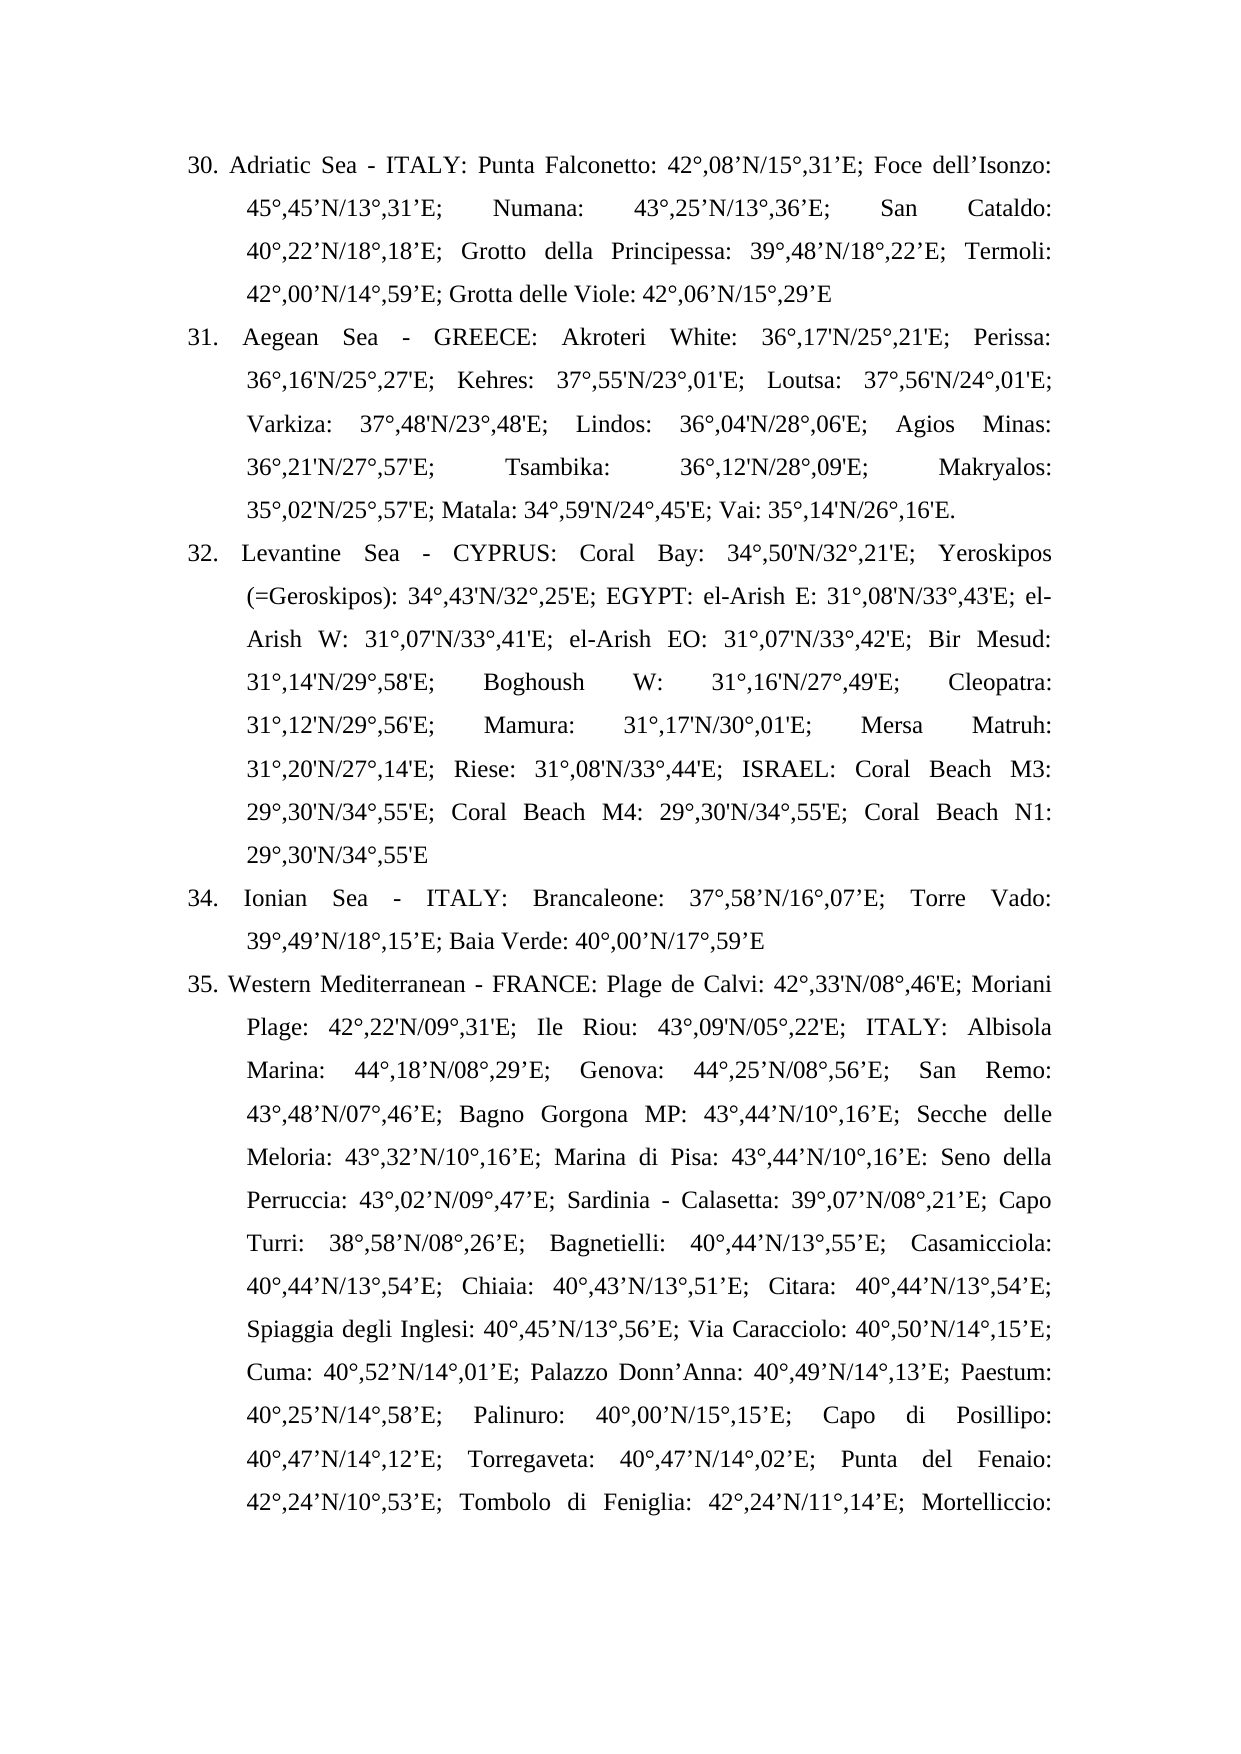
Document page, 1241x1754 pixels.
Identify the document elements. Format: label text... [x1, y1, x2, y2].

text 31. Aegean Sea - GREECE: Akroteri White: 36°,17'N/25°,21'E; Perissa: 36°,16'N/25°,27'E; Kehres: 37°,55'N/23°,01'E; Loutsa: 37°,56'N/24°,01'E; Varkiza: 37°,48'N/23°,48'E; Lindos: 36°,04'N/28°,06'E; Agios Minas: 36°,21'N/27°,57'E; Tsambika: 36°,12'N/28°,09'E; Makryalos: 35°,02'N/25°,57'E; Matala: 34°,59'N/24°,45'E; Vai: 35°,14'N/26°,16'E. [187, 322, 1053, 524]
text 30. Adriatic Sea - ITALY: Punta Falconetto: 42°,08’N/15°,31’E; Foce dell’Isonzo: 45°,45’N/13°,31’E; Numana: 43°,25’N/13°,36’E; San Cataldo: 40°,22’N/18°,18’E; Grotto della Principessa: 39°,48’N/18°,22’E; Termoli: 42°,00’N/14°,59’E; Grotta delle Viole: 42°,06’N/15°,29’E [187, 150, 1053, 308]
text 32. Levantine Sea - CYPRUS: Coral Bay: 34°,50'N/32°,21'E; Yeroskipos (=Geroskipos): 34°,43'N/32°,25'E; EGYPT: el-Arish E: 31°,08'N/33°,43'E; el-Arish W: 31°,07'N/33°,41'E; el-Arish EO: 31°,07'N/33°,42'E; Bir Mesud: 31°,14'N/29°,58'E; Boghoush W: 31°,16'N/27°,49'E; Cleopatra: 31°,12'N/29°,56'E; Mamura: 31°,17'N/30°,01'E; Mersa Matruh: 31°,20'N/27°,14'E; Riese: 31°,08'N/33°,44'E; ISRAEL: Coral Beach M3: 29°,30'N/34°,55'E; Coral Beach M4: 29°,30'N/34°,55'E; Coral Beach N1: 29°,30'N/34°,55'E [187, 538, 1053, 869]
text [187, 969, 1053, 1516]
text 34. Ionian Sea - ITALY: Brancaleone: 37°,58’N/16°,07’E; Torre Vado: 39°,49’N/18°,15’E; Baia Verde: 40°,00’N/17°,59’E [187, 883, 1053, 955]
